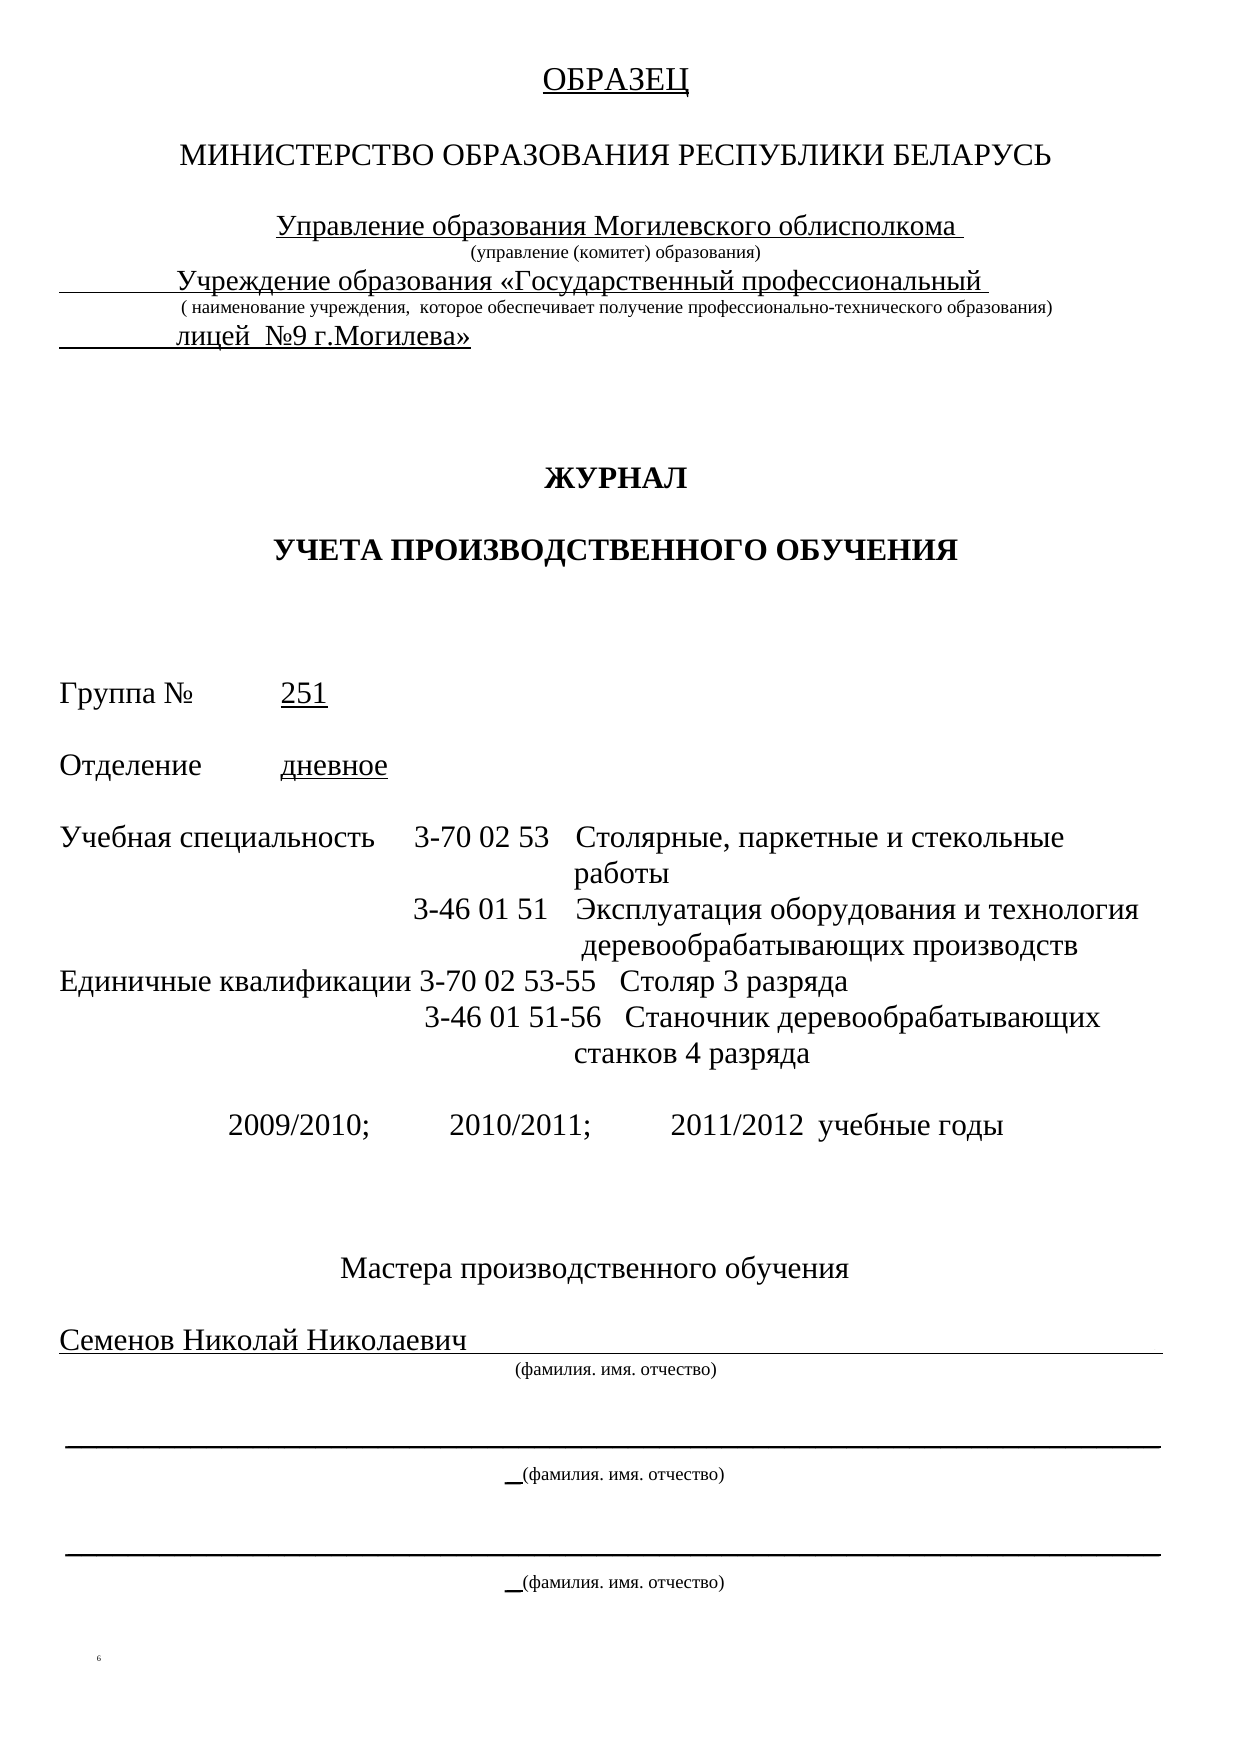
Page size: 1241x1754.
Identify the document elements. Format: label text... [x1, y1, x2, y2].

text ОБРАЗЕЦ [59, 59, 1172, 97]
text (управление (комитет) образования) [59, 241, 1172, 263]
text работы [59, 854, 1172, 890]
text Группа № 251 [59, 675, 1172, 711]
text 2009/2010; 2010/2011; 2011/2012 учебные годы [59, 1106, 1172, 1142]
text УЧЕТА ПРОИЗВОДСТВЕННОГО ОБУЧЕНИЯ [59, 531, 1172, 567]
text Отделение дневное [59, 747, 1172, 783]
text Мастера производственного обучения [59, 1250, 1172, 1286]
text Учреждение образования «Государственный профессиональный [59, 263, 1172, 296]
text (фамилия. имя. отчество) [59, 1358, 1172, 1379]
text Семенов Николай Николаевич . [59, 1322, 1172, 1358]
text ЖУРНАЛ [59, 459, 1172, 495]
text деревообрабатывающих производств [59, 926, 1172, 962]
text 3-46 01 51 Эксплуатация оборудования и технология [59, 890, 1172, 926]
text ( наименование учреждения, которое обеспечивает получение профессионально-технического образования) [59, 296, 1172, 318]
text станков 4 разряда [59, 1034, 1172, 1070]
text лицей №9 г.Могилева» [59, 318, 1172, 351]
text Учебная специальность 3-70 02 53 Столярные, паркетные и стекольные [59, 818, 1172, 854]
text Единичные квалификации 3-70 02 53-55 Столяр 3 разряда [59, 962, 1172, 998]
text _______________________________________________________________________(фамилия. имя. отчество) [59, 1523, 1172, 1595]
text Управление образования Могилевского облисполкома [59, 208, 1172, 241]
text _______________________________________________________________________(фамилия. имя. отчество) [59, 1415, 1172, 1487]
text 3-46 01 51-56 Станочник деревообрабатывающих [59, 998, 1172, 1034]
text МИНИСТЕРСТВО ОБРАЗОВАНИЯ РЕСПУБЛИКИ БЕЛАРУСЬ [59, 136, 1172, 172]
